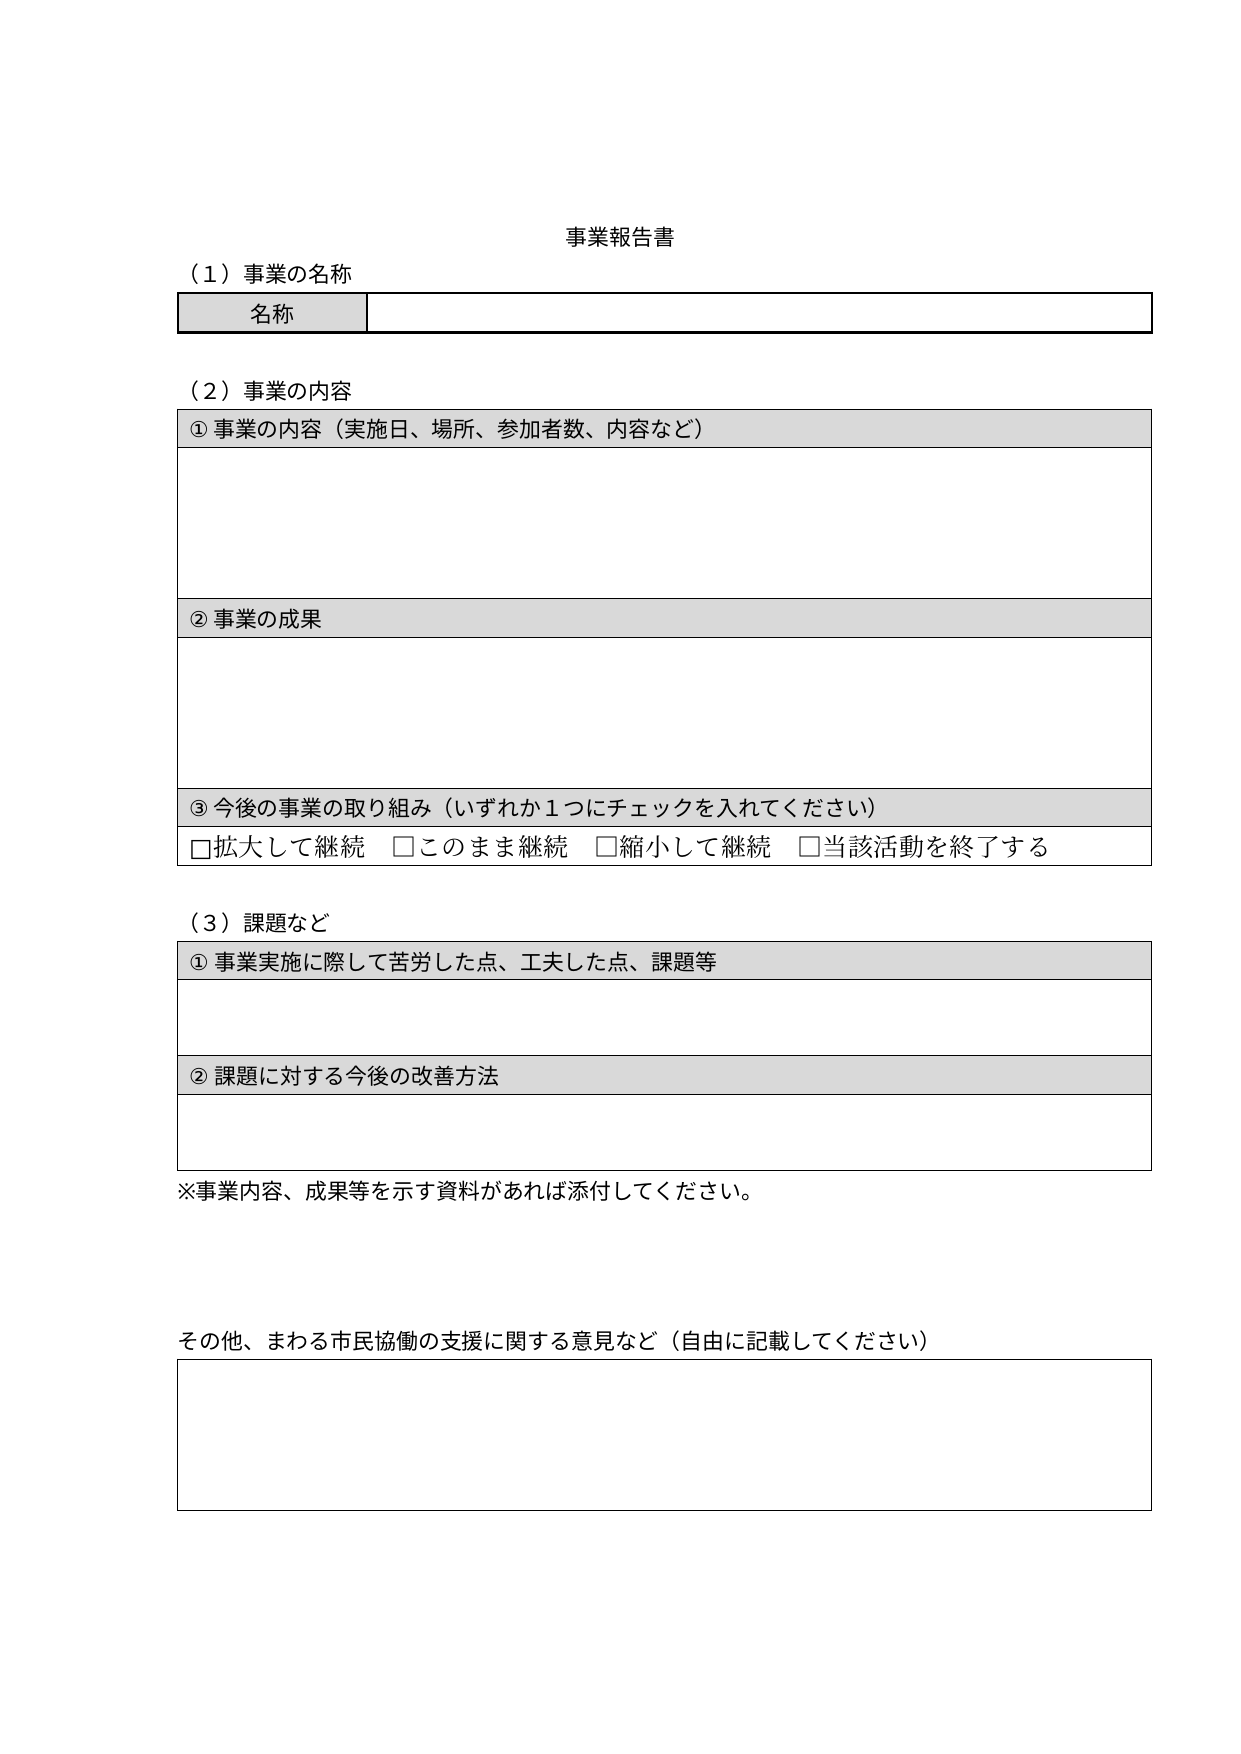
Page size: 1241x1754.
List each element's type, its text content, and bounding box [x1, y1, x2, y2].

table_cell ③今後の事業の取り組み（いずれか１つにチェックを入れてください） [178, 789, 1151, 826]
text （２）事業の内容 [177, 371, 1063, 408]
table_header ①事業の内容（実施日、場所、参加者数、内容など） [178, 410, 1151, 447]
table_cell □拡大して継続 □このまま継続 □縮小して継続 □当該活動を終了する [178, 827, 1151, 865]
table_cell [178, 980, 1151, 1055]
text その他、まわる市民協働の支援に関する意見など（自由に記載してください） [177, 1321, 1063, 1358]
table_cell ② 課題に対する今後の改善方法 [178, 1056, 1151, 1094]
text （３）課題など [177, 903, 1063, 941]
table_cell [178, 638, 1151, 788]
text ※事業内容、成果等を示す資料があれば添付してください。 [177, 1171, 1063, 1208]
table_header [178, 1360, 1151, 1509]
table_cell [178, 448, 1151, 598]
table_cell [178, 1095, 1151, 1170]
table_header ① 事業実施に際して苦労した点、工夫した点、課題等 [178, 942, 1151, 979]
text 事業報告書 [177, 217, 1063, 254]
table_header [368, 294, 1151, 331]
table_cell ②事業の成果 [178, 599, 1151, 637]
text （１）事業の名称 [177, 254, 976, 292]
table_header 名称 [179, 294, 366, 331]
